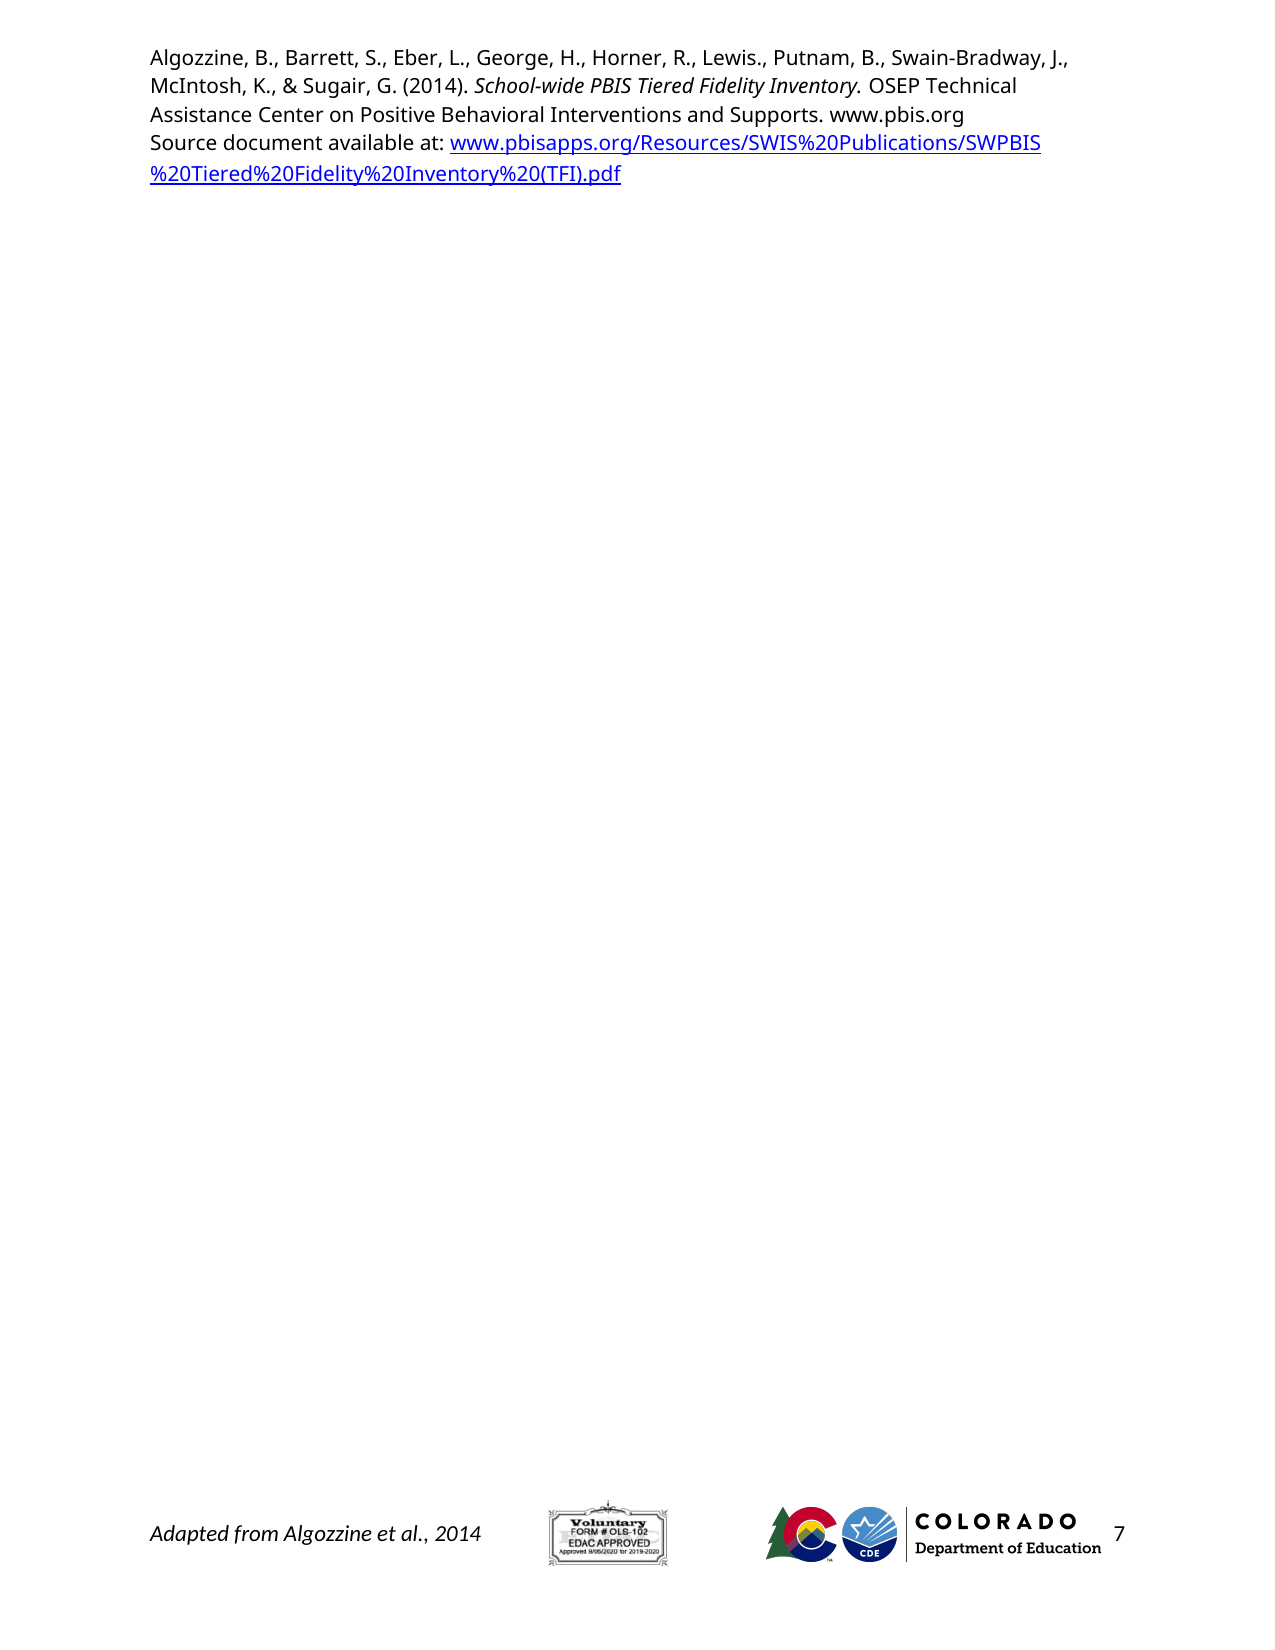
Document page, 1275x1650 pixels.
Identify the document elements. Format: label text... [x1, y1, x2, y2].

text Source document available at: www.pbisapps.org/Resources/SWIS%20Publications/SWPBIS%20Tiered%20Fidelity%20Inventory%20(TFI).pdf [150, 128, 1125, 187]
text Algozzine, B., Barrett, S., Eber, L., George, H., Horner, R., Lewis., Putnam, B., Swain-Bradway, J., McIntosh, K., & Sugair, G. (2014). School-wide PBIS Tiered Fidelity Inventory. OSEP Technical Assistance Center on Positive Behavioral Interventions and Supports. www.pbis.org [150, 43, 1125, 128]
picture [765, 1506, 1102, 1563]
picture [548, 1500, 669, 1567]
